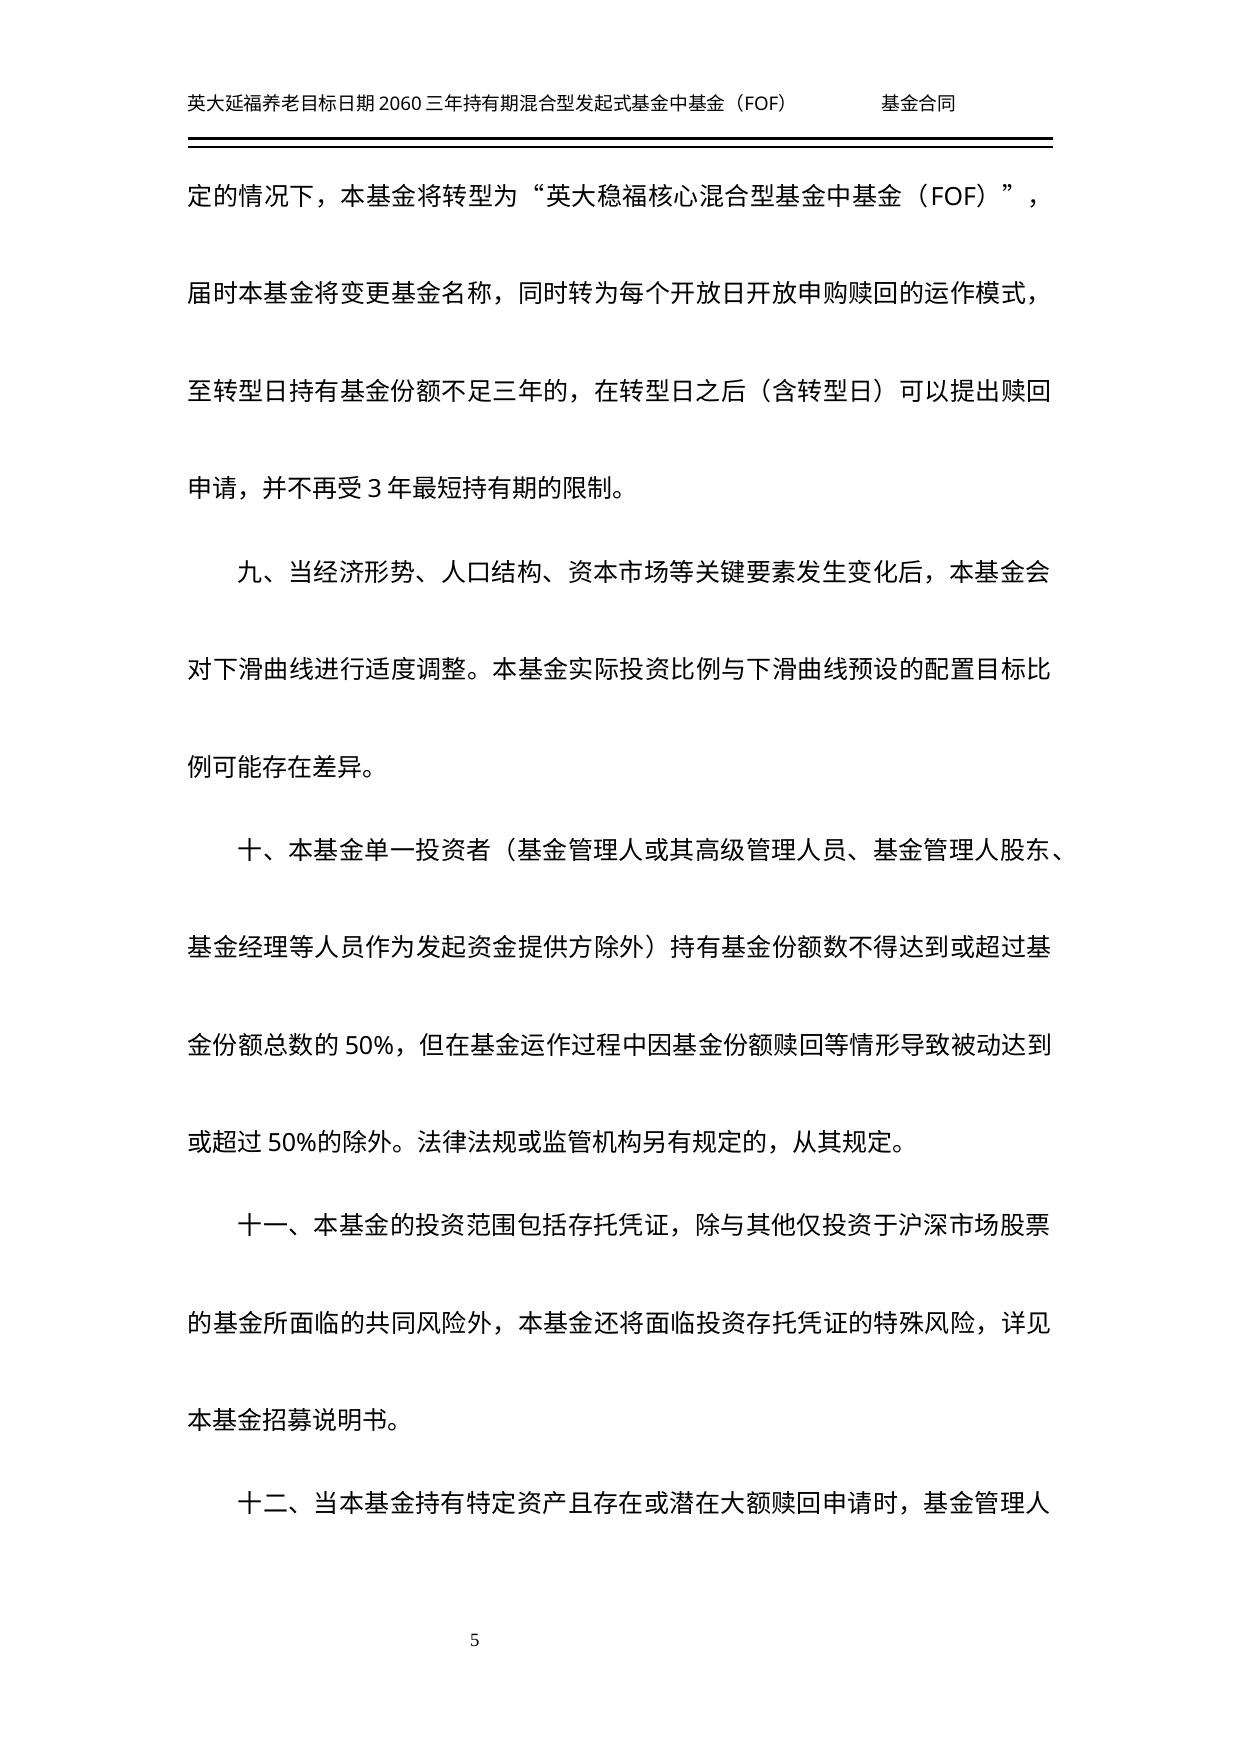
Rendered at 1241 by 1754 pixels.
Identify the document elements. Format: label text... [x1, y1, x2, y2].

text 十一、本基金的投资范围包括存托凭证，除与其他仅投资于沪深市场股票的基金所面临的共同风险外，本基金还将面临投资存托凭证的特殊风险，详见本基金招募说明书。 [187, 1191, 1053, 1451]
text 十、本基金单一投资者（基金管理人或其高级管理人员、基金管理人股东、基金经理等人员作为发起资金提供方除外）持有基金份额数不得达到或超过基金份额总数的50%，但在基金运作过程中因基金份额赎回等情形导致被动达到或超过50%的除外。法律法规或监管机构另有规定的，从其规定。 [187, 816, 1053, 1173]
text 九、当经济形势、人口结构、资本市场等关键要素发生变化后，本基金会对下滑曲线进行适度调整。本基金实际投资比例与下滑曲线预设的配置目标比例可能存在差异。 [187, 538, 1053, 798]
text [187, 1469, 1053, 1534]
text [187, 162, 1053, 519]
